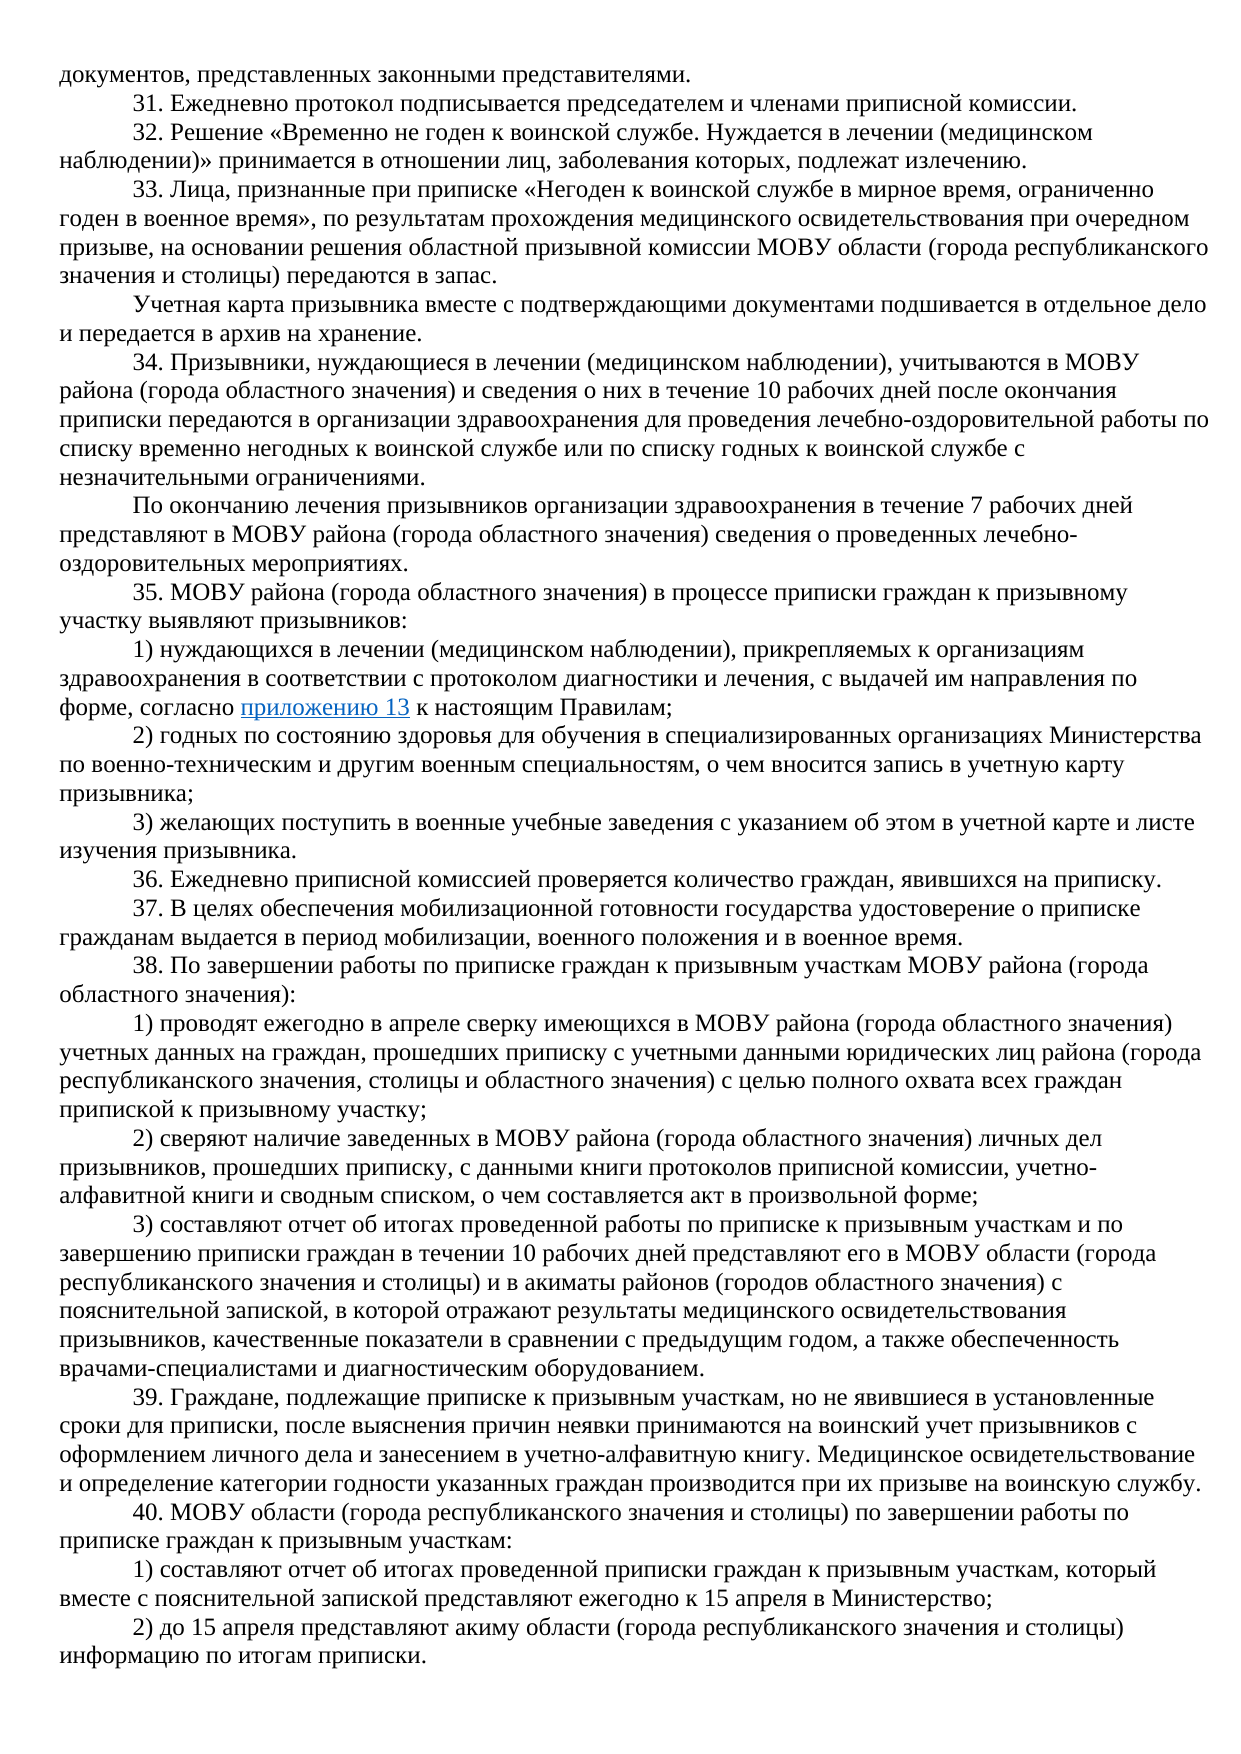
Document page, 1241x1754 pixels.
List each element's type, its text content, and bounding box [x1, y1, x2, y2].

text 40. МОВУ области (города республиканского значения и столицы) по завершении работы по приписке граждан к призывным участкам: [59, 1497, 1211, 1554]
text 3) желающих поступить в военные учебные заведения с указанием об этом в учетной карте и листе изучения призывника. [59, 807, 1211, 864]
text По окончанию лечения призывников организации здравоохранения в течение 7 рабочих дней представляют в МОВУ района (города областного значения) сведения о проведенных лечебно-оздоровительных мероприятиях. [59, 490, 1211, 577]
text 2) до 15 апреля представляют акиму области (города республиканского значения и столицы) информацию по итогам приписки. [59, 1612, 1211, 1669]
text 35. МОВУ района (города областного значения) в процессе приписки граждан к призывному участку выявляют призывников: [59, 577, 1211, 634]
text 37. В целях обеспечения мобилизационной готовности государства удостоверение о приписке гражданам выдается в период мобилизации, военного положения и в военное время. [59, 893, 1211, 950]
text 32. Решение «Временно не годен к воинской службе. Нуждается в лечении (медицинском наблюдении)» принимается в отношении лиц, заболевания которых, подлежат излечению. [59, 117, 1211, 174]
text 1) проводят ежегодно в апреле сверку имеющихся в МОВУ района (города областного значения) учетных данных на граждан, прошедших приписку с учетными данными юридических лиц района (города республиканского значения, столицы и областного значения) с целью полного охвата всех граждан припиской к призывному участку; [59, 1008, 1211, 1123]
text 1) нуждающихся в лечении (медицинском наблюдении), прикрепляемых к организациям здравоохранения в соответствии с протоколом диагностики и лечения, с выдачей им направления по форме, согласно приложению 13 к настоящим Правилам; [59, 634, 1211, 720]
text 2) сверяют наличие заведенных в МОВУ района (города областного значения) личных дел призывников, прошедших приписку, с данными книги протоколов приписной комиссии, учетно-алфавитной книги и сводным списком, о чем составляется акт в произвольной форме; [59, 1123, 1211, 1209]
text 38. По завершении работы по приписке граждан к призывным участкам МОВУ района (города областного значения): [59, 950, 1211, 1008]
text 3) составляют отчет об итогах проведенной работы по приписке к призывным участкам и по завершению приписки граждан в течении 10 рабочих дней представляют его в МОВУ области (города республиканского значения и столицы) и в акиматы районов (городов областного значения) с пояснительной запиской, в которой отражают результаты медицинского освидетельствования призывников, качественные показатели в сравнении с предыдущим годом, а также обеспеченность врачами-специалистами и диагностическим оборудованием. [59, 1209, 1211, 1382]
text 36. Ежедневно приписной комиссией проверяется количество граждан, явившихся на приписку. [59, 864, 1211, 893]
text 34. Призывники, нуждающиеся в лечении (медицинском наблюдении), учитываются в МОВУ района (города областного значения) и сведения о них в течение 10 рабочих дней после окончания приписки передаются в организации здравоохранения для проведения лечебно-оздоровительной работы по списку временно негодных к воинской службе или по списку годных к воинской службе с незначительными ограничениями. [59, 347, 1211, 490]
text 1) составляют отчет об итогах проведенной приписки граждан к призывным участкам, который вместе с пояснительной запиской представляют ежегодно к 15 апреля в Министерство; [59, 1554, 1211, 1612]
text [59, 59, 1211, 88]
text 33. Лица, признанные при приписке «Негоден к воинской службе в мирное время, ограниченно годен в военное время», по результатам прохождения медицинского освидетельствования при очередном призыве, на основании решения областной призывной комиссии МОВУ области (города республиканского значения и столицы) передаются в запас. [59, 174, 1211, 289]
text Учетная карта призывника вместе с подтверждающими документами подшивается в отдельное дело и передается в архив на хранение. [59, 289, 1211, 347]
text 31. Ежедневно протокол подписывается председателем и членами приписной комиссии. [59, 88, 1211, 117]
text 39. Граждане, подлежащие приписке к призывным участкам, но не явившиеся в установленные сроки для приписки, после выяснения причин неявки принимаются на воинский учет призывников с оформлением личного дела и занесением в учетно-алфавитную книгу. Медицинское освидетельствование и определение категории годности указанных граждан производится при их призыве на воинскую службу. [59, 1382, 1211, 1497]
text 2) годных по состоянию здоровья для обучения в специализированных организациях Министерства по военно-техническим и другим военным специальностям, о чем вносится запись в учетную карту призывника; [59, 720, 1211, 807]
